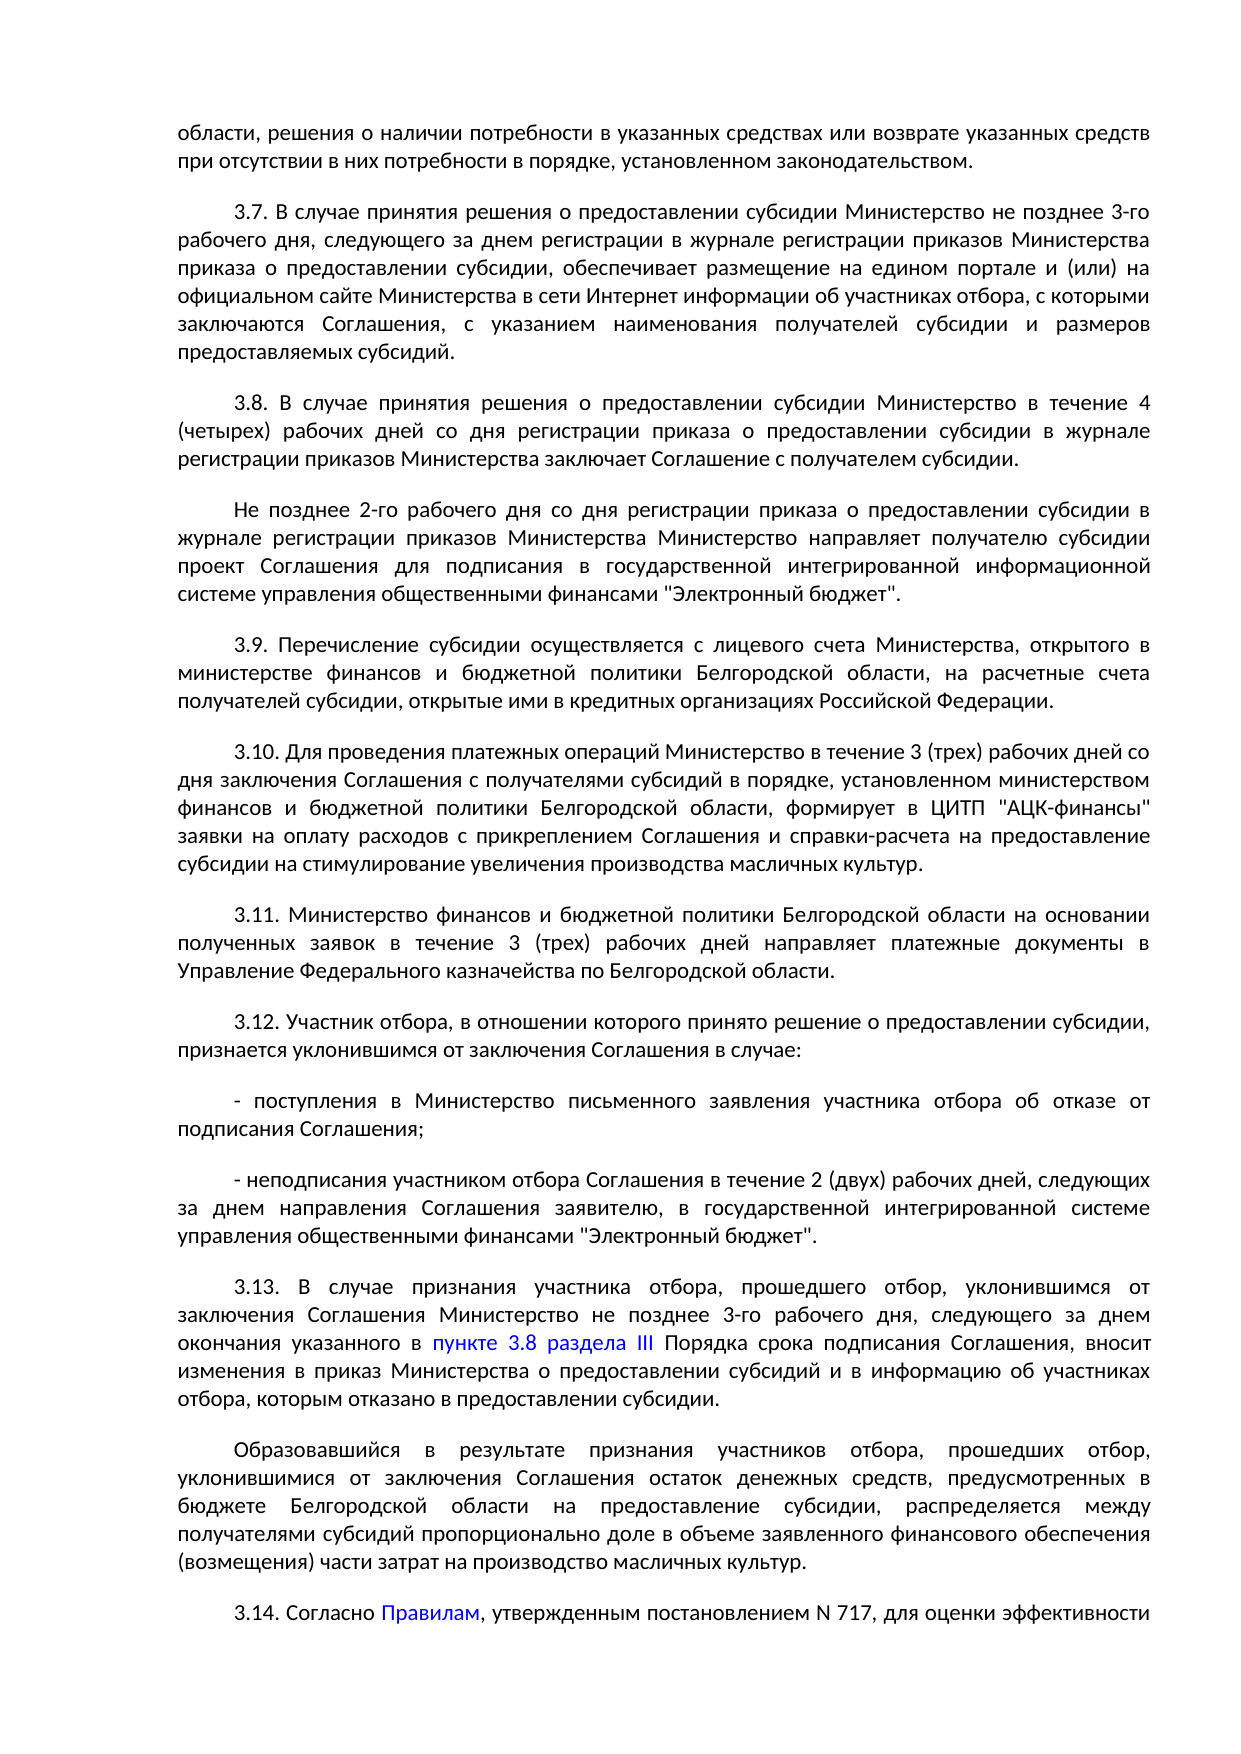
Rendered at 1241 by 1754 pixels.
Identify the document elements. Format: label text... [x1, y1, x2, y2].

text 3.12. Участник отбора, в отношении которого принято решение о предоставлении субсидии, признается уклонившимся от заключения Соглашения в случае: [177, 1007, 1152, 1063]
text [177, 118, 1152, 174]
text 3.11. Министерство финансов и бюджетной политики Белгородской области на основании полученных заявок в течение 3 (трех) рабочих дней направляет платежные документы в Управление Федерального казначейства по Белгородской области. [177, 900, 1152, 984]
text 3.13. В случае признания участника отбора, прошедшего отбор, уклонившимся от заключения Соглашения Министерство не позднее 3-го рабочего дня, следующего за днем окончания указанного в пункте 3.8 раздела III Порядка срока подписания Соглашения, вносит изменения в приказ Министерства о предоставлении субсидий и в информацию об участниках отбора, которым отказано в предоставлении субсидии. [177, 1272, 1152, 1412]
text 3.10. Для проведения платежных операций Министерство в течение 3 (трех) рабочих дней со дня заключения Соглашения с получателями субсидий в порядке, установленном министерством финансов и бюджетной политики Белгородской области, формирует в ЦИТП "АЦК-финансы" заявки на оплату расходов с прикреплением Соглашения и справки-расчета на предоставление субсидии на стимулирование увеличения производства масличных культур. [177, 737, 1152, 877]
text 3.7. В случае принятия решения о предоставлении субсидии Министерство не позднее 3-го рабочего дня, следующего за днем регистрации в журнале регистрации приказов Министерства приказа о предоставлении субсидии, обеспечивает размещение на едином портале и (или) на официальном сайте Министерства в сети Интернет информации об участниках отбора, с которыми заключаются Соглашения, с указанием наименования получателей субсидии и размеров предоставляемых субсидий. [177, 197, 1152, 365]
text 3.8. В случае принятия решения о предоставлении субсидии Министерство в течение 4 (четырех) рабочих дней со дня регистрации приказа о предоставлении субсидии в журнале регистрации приказов Министерства заключает Соглашение с получателем субсидии. [177, 388, 1152, 472]
text Образовавшийся в результате признания участников отбора, прошедших отбор, уклонившимися от заключения Соглашения остаток денежных средств, предусмотренных в бюджете Белгородской области на предоставление субсидии, распределяется между получателями субсидий пропорционально доле в объеме заявленного финансового обеспечения (возмещения) части затрат на производство масличных культур. [177, 1435, 1152, 1575]
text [177, 1598, 1152, 1626]
text - поступления в Министерство письменного заявления участника отбора об отказе от подписания Соглашения; [177, 1086, 1152, 1142]
text - неподписания участником отбора Соглашения в течение 2 (двух) рабочих дней, следующих за днем направления Соглашения заявителю, в государственной интегрированной системе управления общественными финансами "Электронный бюджет". [177, 1165, 1152, 1249]
text Не позднее 2-го рабочего дня со дня регистрации приказа о предоставлении субсидии в журнале регистрации приказов Министерства Министерство направляет получателю субсидии проект Соглашения для подписания в государственной интегрированной информационной системе управления общественными финансами "Электронный бюджет". [177, 495, 1152, 607]
text 3.9. Перечисление субсидии осуществляется с лицевого счета Министерства, открытого в министерстве финансов и бюджетной политики Белгородской области, на расчетные счета получателей субсидии, открытые ими в кредитных организациях Российской Федерации. [177, 630, 1152, 714]
